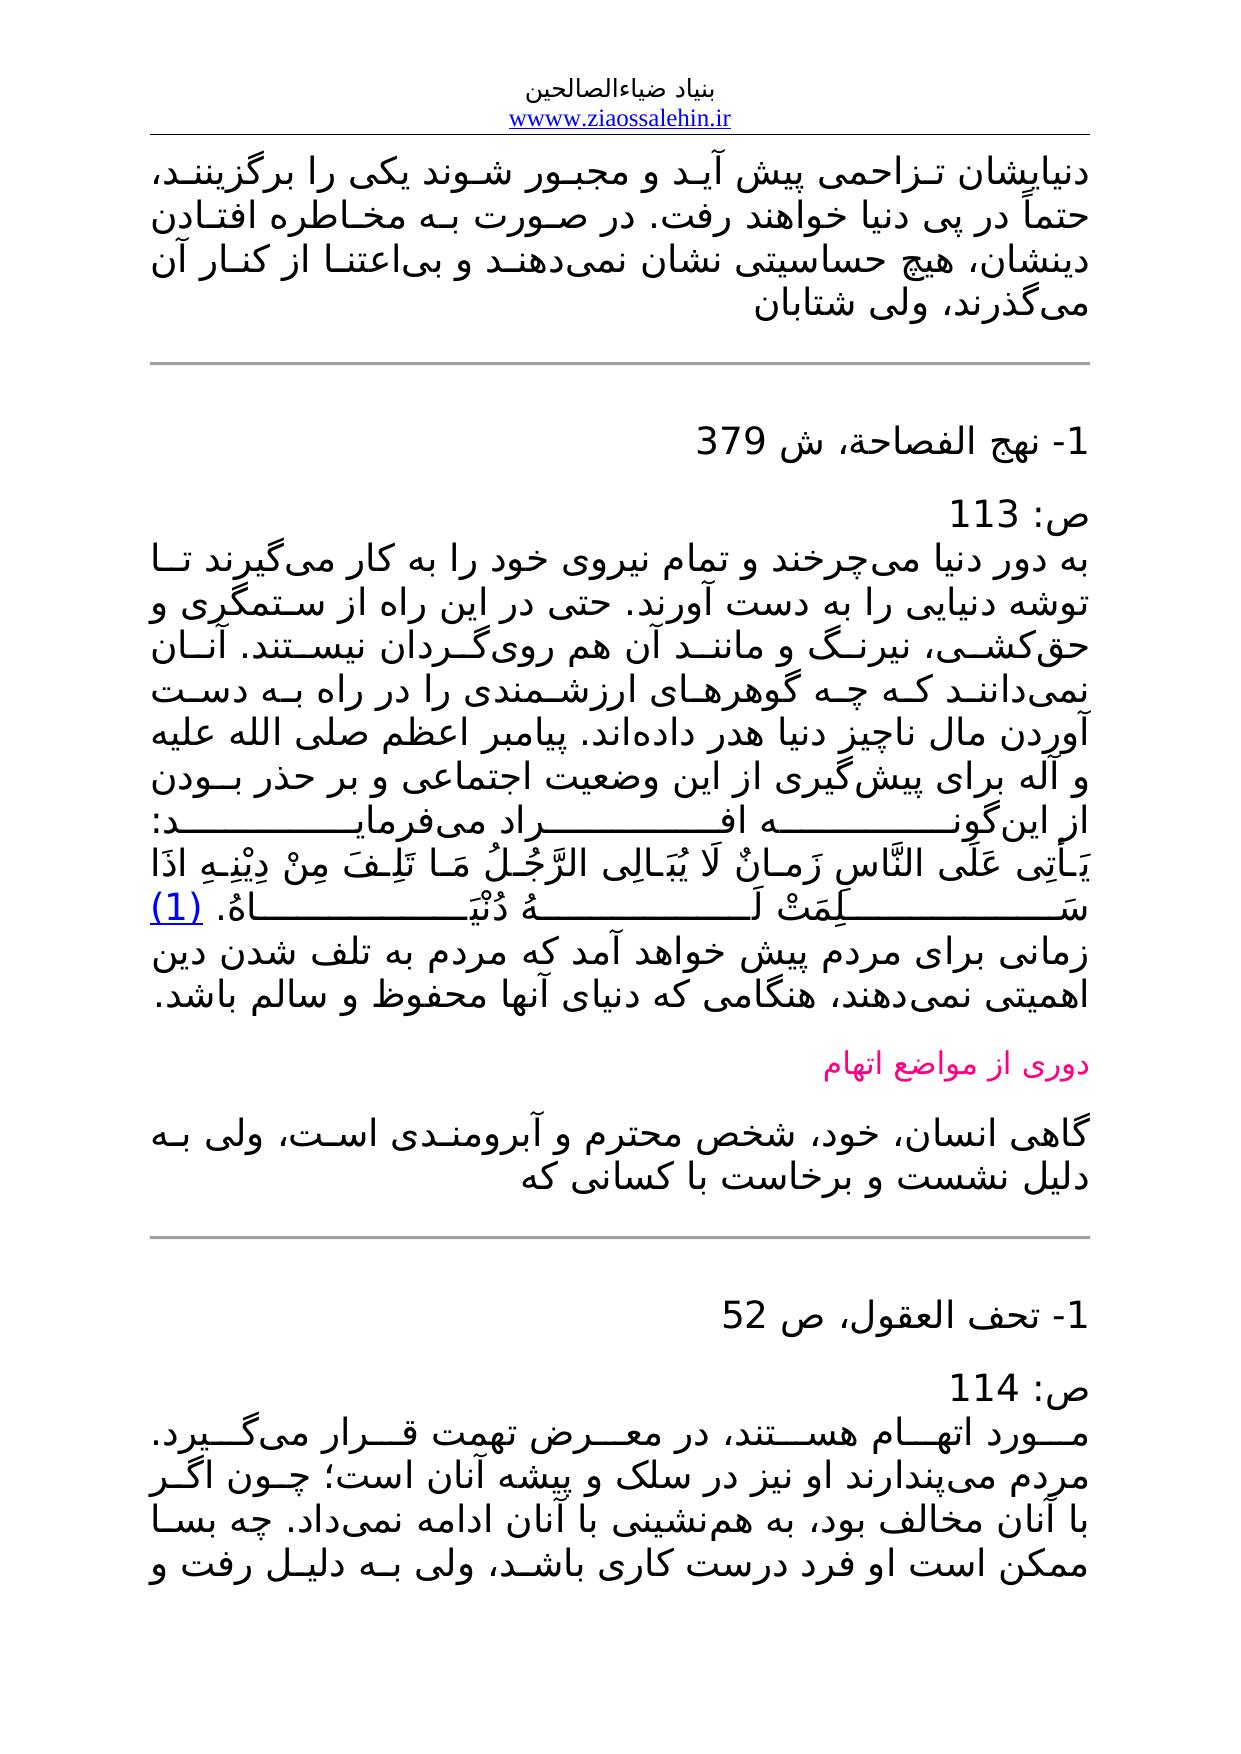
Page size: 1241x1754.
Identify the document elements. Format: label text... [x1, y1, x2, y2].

text ص: 113 به دور دنیا می‌چرخند و تمام نیروی خود را به کار می‌گیرند تا توشه دنیایی را به دست آورند. حتی در این راه از ستمگری و حق‌کشی، نیرنگ و مانند آن هم روی‌گردان نیستند. آنان نمی‌دانند که چه گوهرهای ارزشمندی را در راه به دست آوردن مال ناچیز دنیا هدر داده‌اند. پیامبر اعظم صلی الله علیه و آله برای پیش‌گیری از این وضعیت اجتماعی و بر حذر بودن از این‌گونه افراد می‌فرماید: یَأتِی عَلَی النَّاسِ زَمانٌ لَا یُبَالِی الرَّجُلُ مَا تَلِفَ مِنْ دِیْنِهِ اذَا سَلِمَتْ لَهُ دُنْیَاهُ. (1) زمانی برای مردم پیش خواهد آمد که مردم به تلف شدن دین اهمیتی نمی‌دهند، هنگامی که دنیای آنها محفوظ و سالم باشد. [150, 493, 1090, 1017]
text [150, 150, 1090, 324]
text گاهی انسان، خود، شخص محترم و آبرومندی است، ولی به دلیل نشست و برخاست با کسانی که [150, 1111, 1090, 1198]
text 1- نهج الفصاحة، ش 379 [150, 420, 1090, 464]
text 1- تحف العقول، ص 52 [150, 1294, 1090, 1338]
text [150, 1367, 1090, 1585]
subtitle دوری از مواضع اتهام‌ [150, 1046, 1090, 1082]
